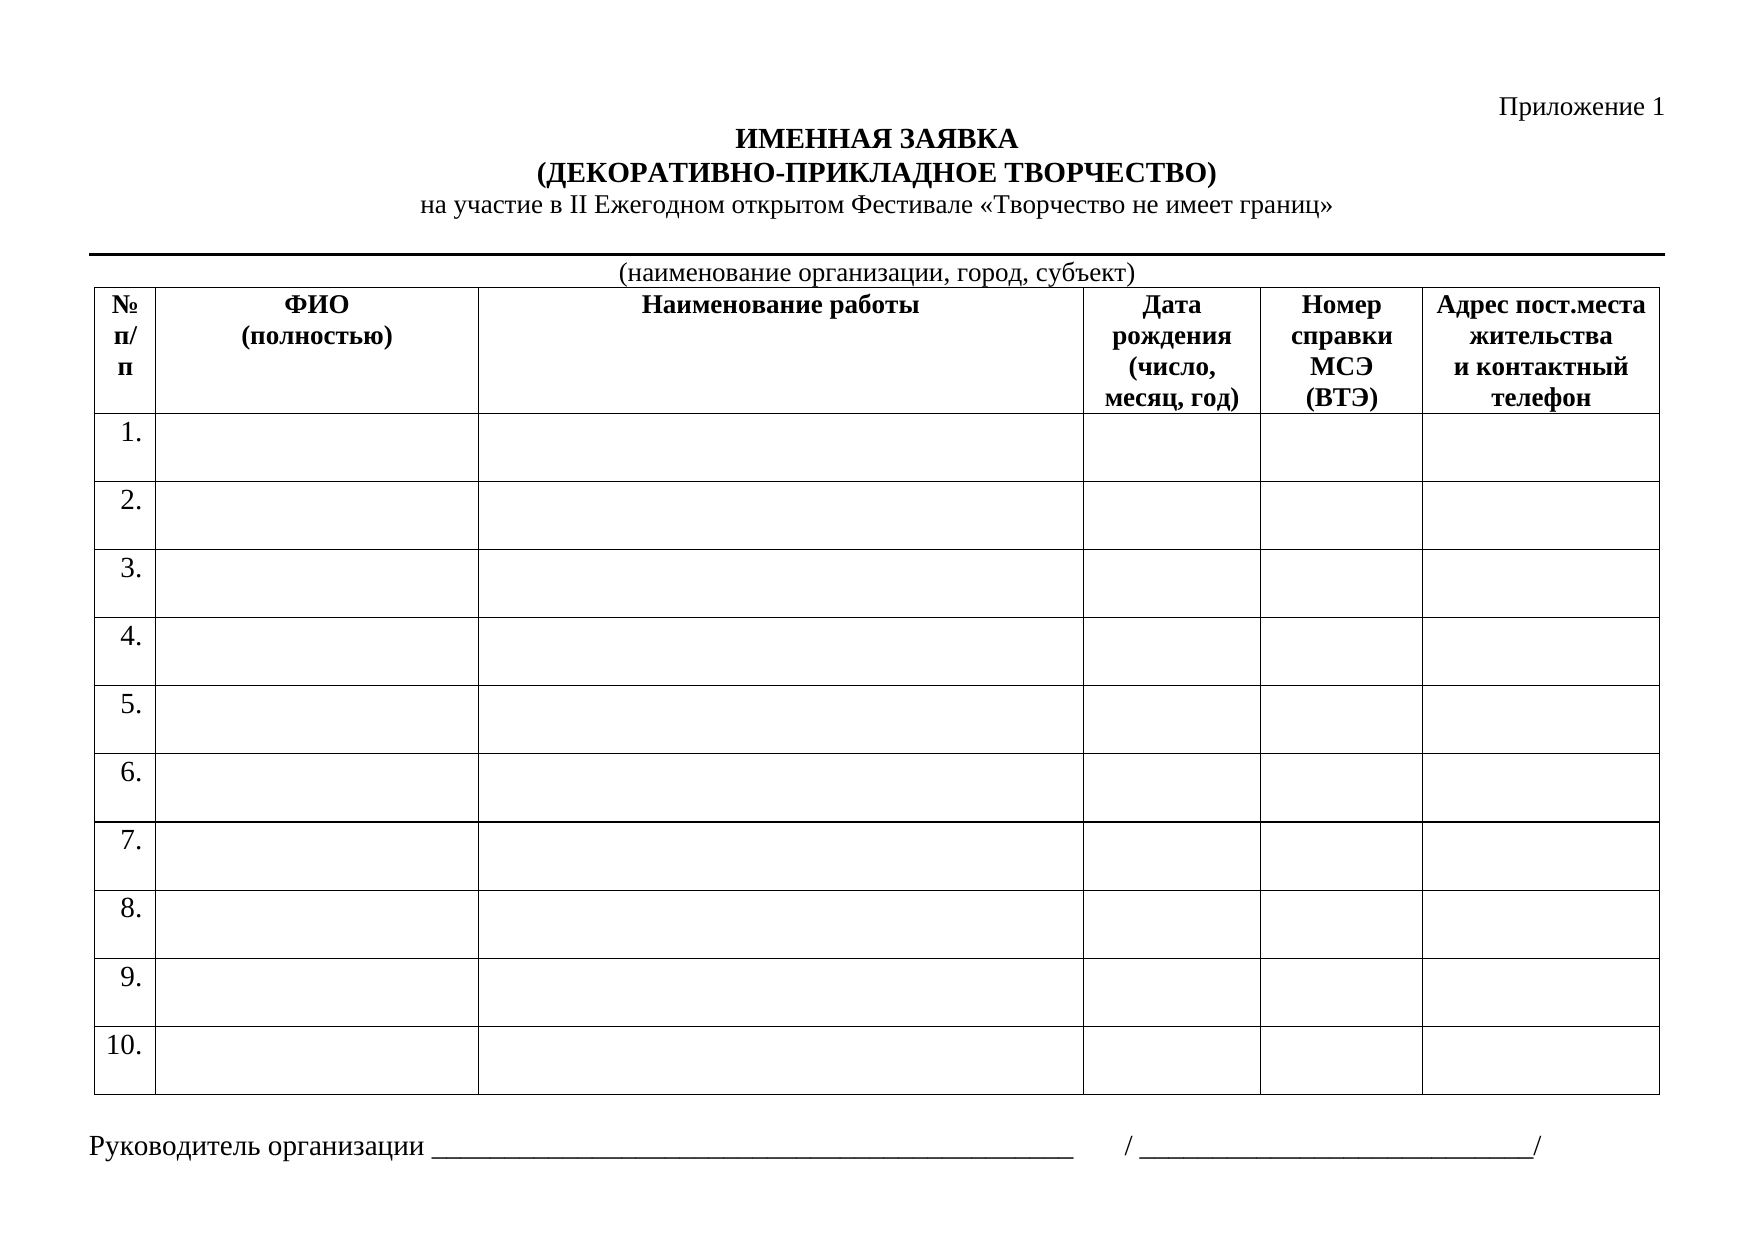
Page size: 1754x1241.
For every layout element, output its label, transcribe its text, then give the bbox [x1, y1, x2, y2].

text (наименование организации, город, субъект) [89, 256, 1665, 287]
table_cell [1261, 754, 1422, 821]
table_cell [1423, 414, 1659, 481]
table_cell [479, 891, 1083, 958]
table_cell [1261, 823, 1422, 889]
table_cell [1261, 482, 1422, 549]
table_cell [156, 550, 478, 617]
table_cell [1423, 550, 1659, 617]
table_header № п/п [95, 288, 155, 413]
table_header Дата рождения (число, месяц, год) [1084, 288, 1260, 413]
table_cell [1084, 618, 1260, 685]
table_cell [479, 618, 1083, 685]
table_cell [156, 482, 478, 549]
table_cell [1423, 754, 1659, 821]
table_cell [1423, 959, 1659, 1026]
table_cell [479, 823, 1083, 889]
text (ДЕКОРАТИВНО-ПРИКЛАДНОЕ ТВОРЧЕСТВО) [89, 155, 1665, 188]
table_cell [1261, 686, 1422, 753]
table_cell [156, 959, 478, 1026]
table_cell [95, 891, 155, 958]
table_cell [1084, 823, 1260, 889]
table_cell [156, 823, 478, 889]
text Приложение 1 [162, 90, 1665, 121]
table_cell [95, 618, 155, 685]
table_cell [156, 1027, 478, 1094]
table_cell [1084, 754, 1260, 821]
table_cell [479, 754, 1083, 821]
table_header ФИО (полностью) [156, 288, 478, 413]
table_cell [479, 1027, 1083, 1094]
table_cell [1261, 959, 1422, 1026]
table_cell [95, 823, 155, 889]
table_cell [156, 686, 478, 753]
text на участие в II Ежегодном открытом Фестивале «Творчество не имеет границ» [89, 188, 1665, 219]
table_cell [156, 754, 478, 821]
text Руководитель организации ____________________________________________ / ___________________________/ [89, 1128, 1665, 1162]
table_cell [95, 686, 155, 753]
table_cell [156, 414, 478, 481]
table_cell [1084, 482, 1260, 549]
text ИМЕННАЯ ЗАЯВКА [89, 121, 1665, 155]
table_cell [1084, 959, 1260, 1026]
table_cell [479, 686, 1083, 753]
table_cell [156, 891, 478, 958]
table_cell [95, 754, 155, 821]
table_cell [1423, 618, 1659, 685]
table_cell [156, 618, 478, 685]
table_cell [1423, 823, 1659, 889]
table_header Наименование работы [479, 288, 1083, 413]
table_cell [1084, 1027, 1260, 1094]
table_cell [1084, 414, 1260, 481]
table_cell [95, 1027, 155, 1094]
table_cell [479, 414, 1083, 481]
table_cell [95, 959, 155, 1026]
table_cell [1084, 550, 1260, 617]
table_cell [95, 414, 155, 481]
table_cell [479, 550, 1083, 617]
table_cell [1261, 550, 1422, 617]
table_cell [95, 482, 155, 549]
table_cell [1084, 891, 1260, 958]
table_cell [479, 482, 1083, 549]
table_cell [479, 959, 1083, 1026]
table_header Адрес пост.места жительства и контактный телефон [1423, 288, 1659, 413]
table_cell [1261, 1027, 1422, 1094]
table_cell [1084, 686, 1260, 753]
table_cell [1423, 1027, 1659, 1094]
table_cell [1423, 686, 1659, 753]
table_cell [1261, 414, 1422, 481]
table_cell [1423, 891, 1659, 958]
table_cell [1261, 891, 1422, 958]
table_header Номер справки МСЭ (ВТЭ) [1261, 288, 1422, 413]
table_cell [95, 550, 155, 617]
table_cell [1261, 618, 1422, 685]
table_cell [1423, 482, 1659, 549]
